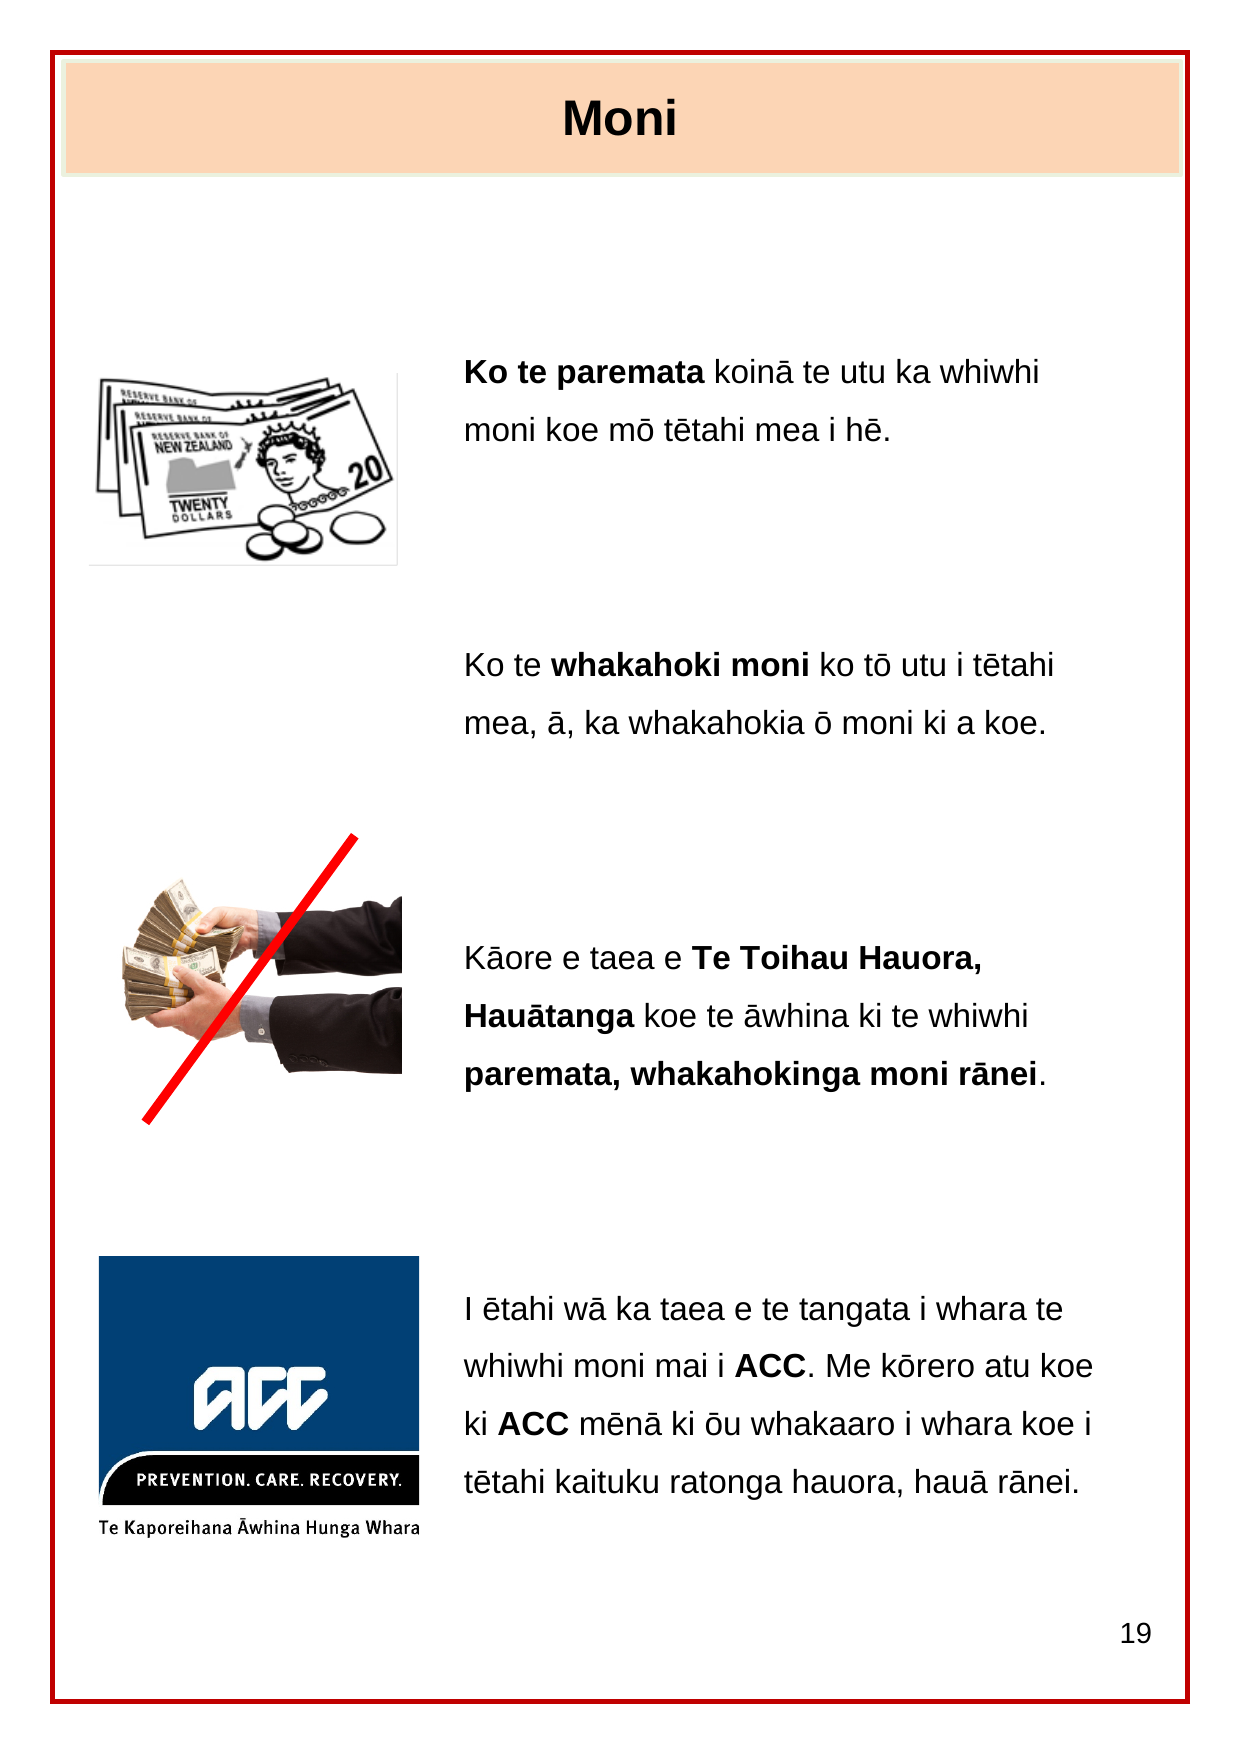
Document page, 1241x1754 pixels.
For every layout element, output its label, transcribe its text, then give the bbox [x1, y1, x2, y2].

text I ētahi wā ka taea e te tangata i whara te whiwhi moni mai i ACC. Me kōrero atu koe ki ACC mēnā ki ōu whakaaro i whara koe i tētahi kaituku ratonga hauora, hauā rānei. [464, 1289, 1152, 1500]
text Moni [89, 89, 1152, 146]
text Ko te whakahoki moni ko tō utu i tētahi mea, ā, ka whakahokia ō moni ki a koe. [464, 646, 1152, 742]
picture [87, 866, 326, 1087]
text Ko te paremata koinā te utu ka whiwhi moni koe mō tētahi mea i hē. [464, 353, 1152, 449]
picture [178, 866, 402, 1087]
picture [88, 373, 399, 567]
text Kāore e taea e Te Toihau Hauora, Hauātanga koe te āwhina ki te whiwhi paremata, whakahokinga moni rānei. [464, 938, 1152, 1092]
picture [98, 1256, 420, 1538]
